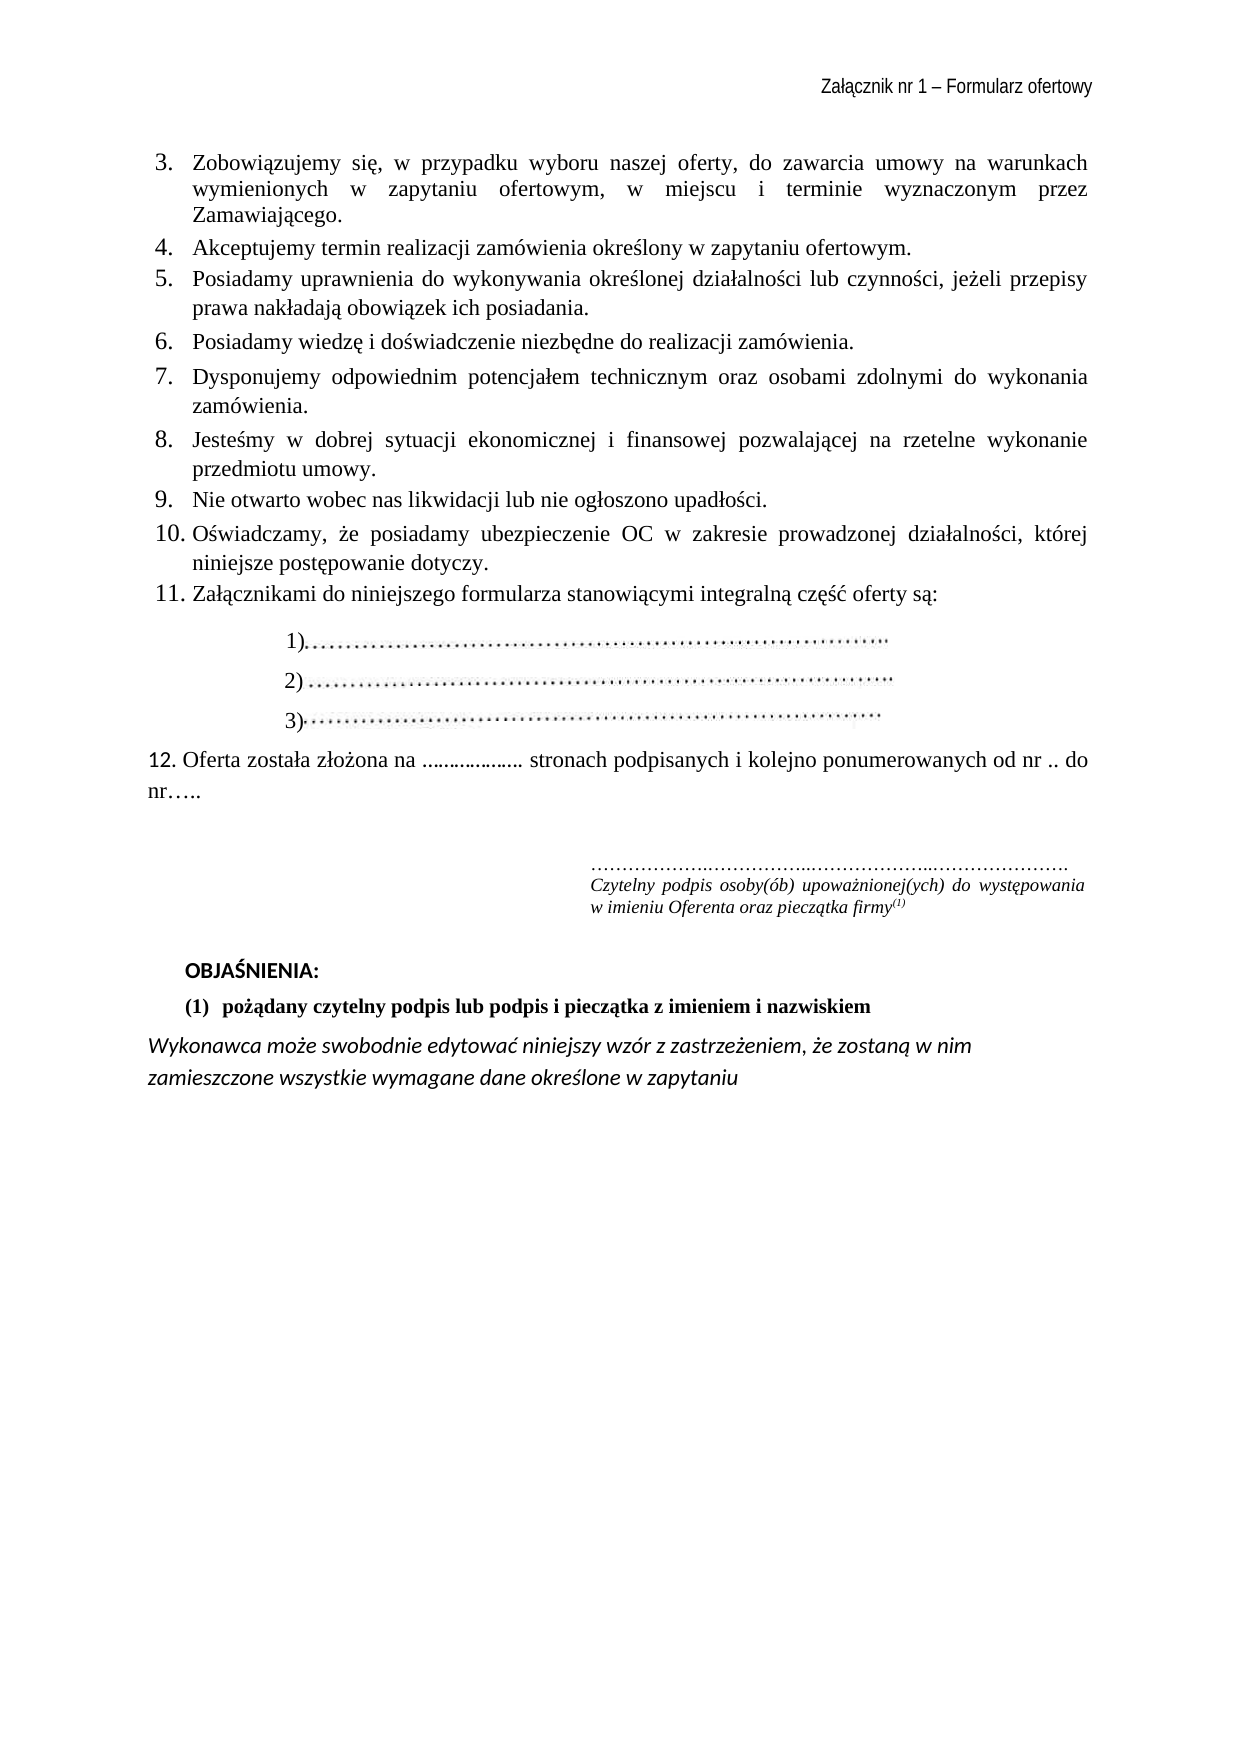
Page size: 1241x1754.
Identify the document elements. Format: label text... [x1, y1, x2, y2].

picture [303, 712, 881, 729]
text ……………….……………..………………..…………………. Czytelny podpis osoby(ób) upoważnionej(ych) do występowania w imieniu Oferenta oraz pieczątka firmy(1) [590, 853, 1093, 917]
list Jesteśmy w dobrej sytuacji ekonomicznej i finansowej pozwalającej na rzetelne wykonanie przedmiotu umowy. [154, 424, 1089, 481]
list Załącznikami do niniejszego formularza stanowiącymi integralną część oferty są: [154, 578, 1089, 607]
list Posiadamy wiedzę i doświadczenie niezbędne do realizacji zamówienia. [154, 326, 1089, 355]
picture [303, 677, 895, 689]
text 12. Oferta została złożona na ………………. stronach podpisanych i kolejno ponumerowanych od nr .. do nr….. [148, 745, 1089, 803]
text Wykonawca może swobodnie edytować niniejszy wzór z zastrzeżeniem, że zostaną w nim zamieszczone wszystkie wymagane dane określone w zapytaniu [148, 1031, 1093, 1091]
list Oświadczamy, że posiadamy ubezpieczenie OC w zakresie prowadzonej działalności, której niniejsze postępowanie dotyczy. [154, 518, 1089, 576]
list Zobowiązujemy się, w przypadku wyboru naszej oferty, do zawarcia umowy na warunkach wymienionych w zapytaniu ofertowym, w miejscu i terminie wyznaczonym przez Zamawiającego. [154, 148, 1089, 227]
list Nie otwarto wobec nas likwidacji lub nie ogłoszono upadłości. [154, 484, 1089, 513]
picture [304, 636, 888, 649]
text OBJAŚNIENIA: [148, 956, 1093, 984]
list Posiadamy uprawnienia do wykonywania określonej działalności lub czynności, jeżeli przepisy prawa nakładają obowiązek ich posiadania. [154, 263, 1089, 321]
list Akceptujemy termin realizacji zamówienia określony w zapytaniu ofertowym. [154, 232, 1089, 260]
list pożądany czytelny podpis lub podpis i pieczątka z imieniem i nazwiskiem [185, 994, 1093, 1018]
list Dysponujemy odpowiednim potencjałem technicznym oraz osobami zdolnymi do wykonania zamówienia. [154, 361, 1089, 418]
